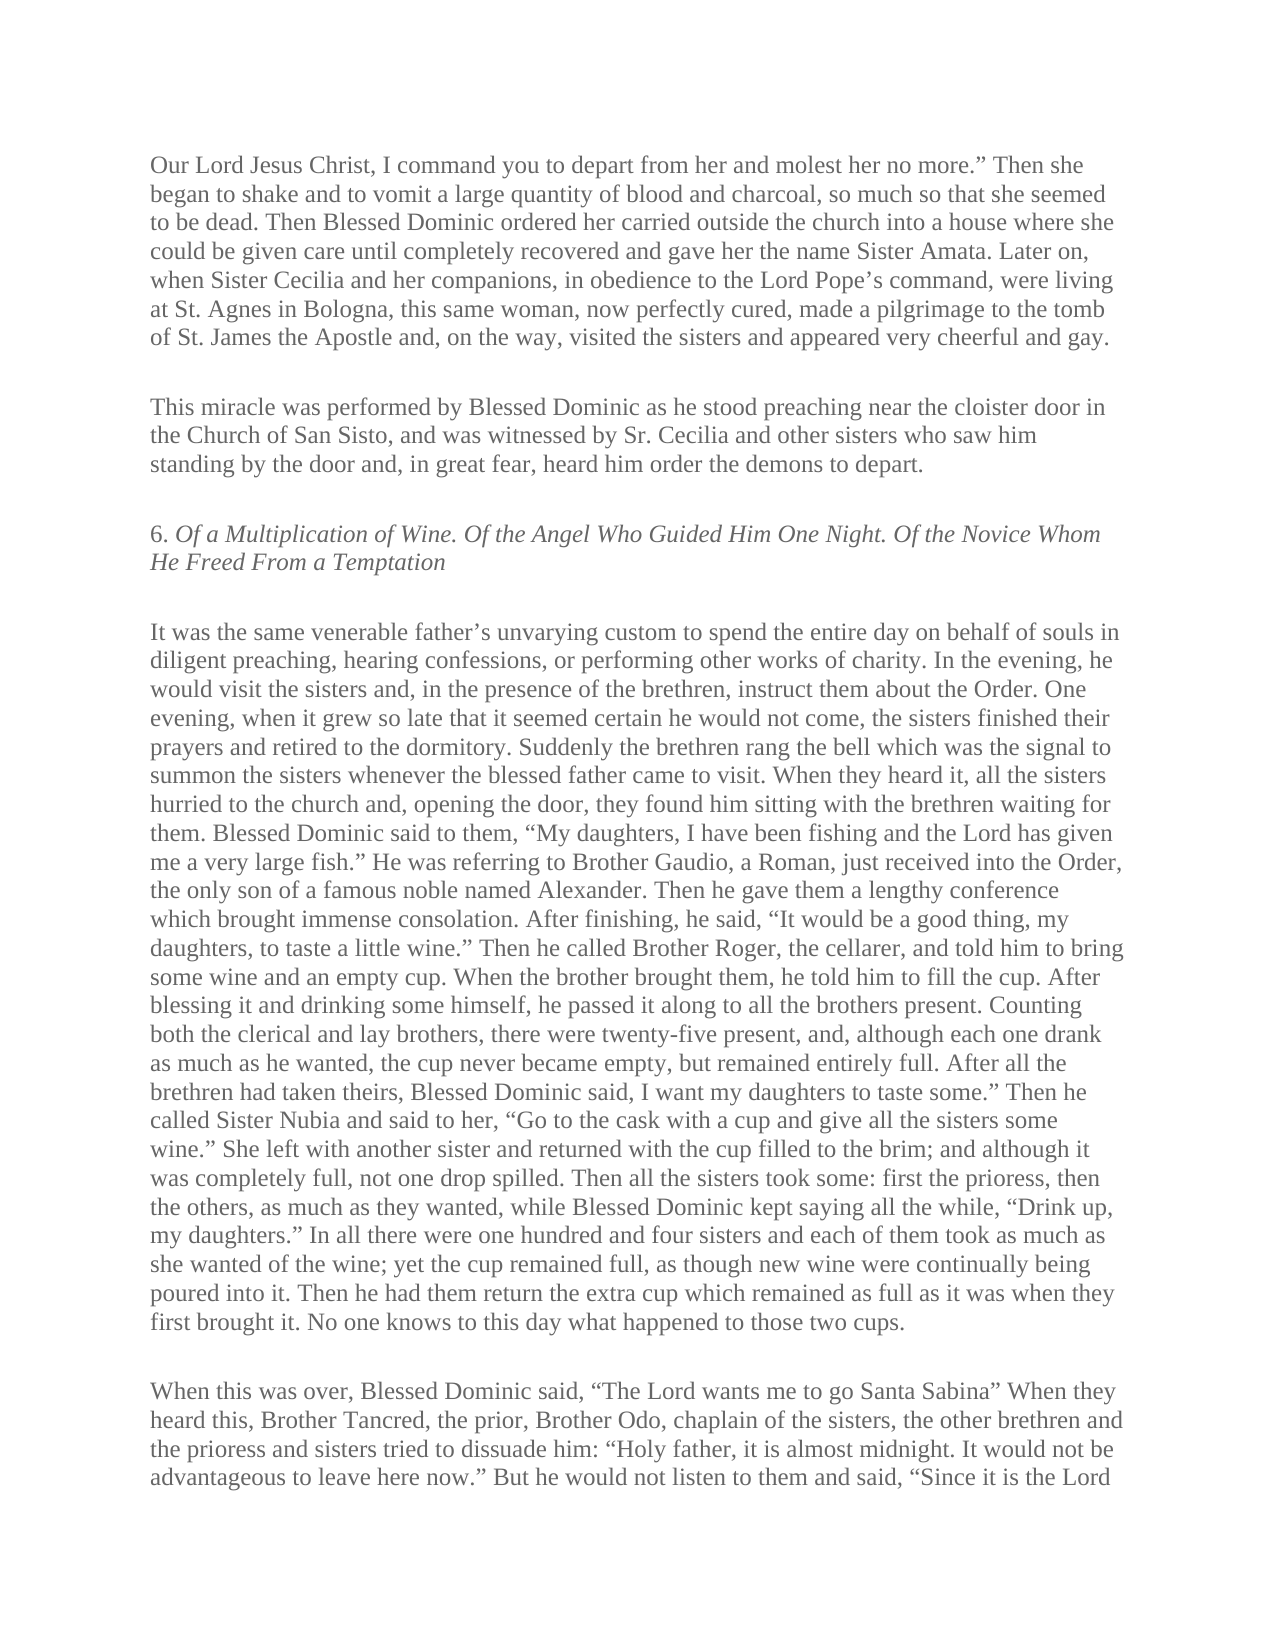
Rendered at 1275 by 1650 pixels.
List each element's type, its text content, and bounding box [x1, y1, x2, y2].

text It was the same venerable father’s unvarying custom to spend the entire day on behalf of souls in diligent preaching, hearing confessions, or performing other works of charity. In the evening, he would visit the sisters and, in the presence of the brethren, instruct them about the Order. One evening, when it grew so late that it seemed certain he would not come, the sisters finished their prayers and retired to the dormitory. Suddenly the brethren rang the bell which was the signal to summon the sisters whenever the blessed father came to visit. When they heard it, all the sisters hurried to the church and, opening the door, they found him sitting with the brethren waiting for them. Blessed Dominic said to them, “My daughters, I have been fishing and the Lord has given me a very large fish.” He was referring to Brother Gaudio, a Roman, just received into the Order, the only son of a famous noble named Alexander. Then he gave them a lengthy conference which brought immense consolation. After finishing, he said, “It would be a good thing, my daughters, to taste a little wine.” Then he called Brother Roger, the cellarer, and told him to bring some wine and an empty cup. When the brother brought them, he told him to fill the cup. After blessing it and drinking some himself, he passed it along to all the brothers present. Counting both the clerical and lay brothers, there were twenty-five present, and, although each one drank as much as he wanted, the cup never became empty, but remained entirely full. After all the brethren had taken theirs, Blessed Dominic said, I want my daughters to taste some.” Then he called Sister Nubia and said to her, “Go to the cask with a cup and give all the sisters some wine.” She left with another sister and returned with the cup filled to the brim; and although it was completely full, not one drop spilled. Then all the sisters took some: first the prioress, then the others, as much as they wanted, while Blessed Dominic kept saying all the while, “Drink up, my daughters.” In all there were one hundred and four sisters and each of them took as much as she wanted of the wine; yet the cup remained full, as though new wine were continually being poured into it. Then he had them return the extra cup which remained as full as it was when they first brought it. No one knows to this day what happened to those two cups. [150, 617, 1125, 1336]
text 6. Of a Multiplication of Wine. Of the Angel Who Guided Him One Night. Of the Novice Whom He Freed From a Temptation [150, 519, 1125, 576]
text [150, 150, 1125, 351]
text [150, 1376, 1125, 1491]
text This miracle was performed by Blessed Dominic as he stood preaching near the cloister door in the Church of San Sisto, and was witnessed by Sr. Cecilia and other sisters who saw him standing by the door and, in great fear, heard him order the demons to depart. [150, 392, 1125, 478]
